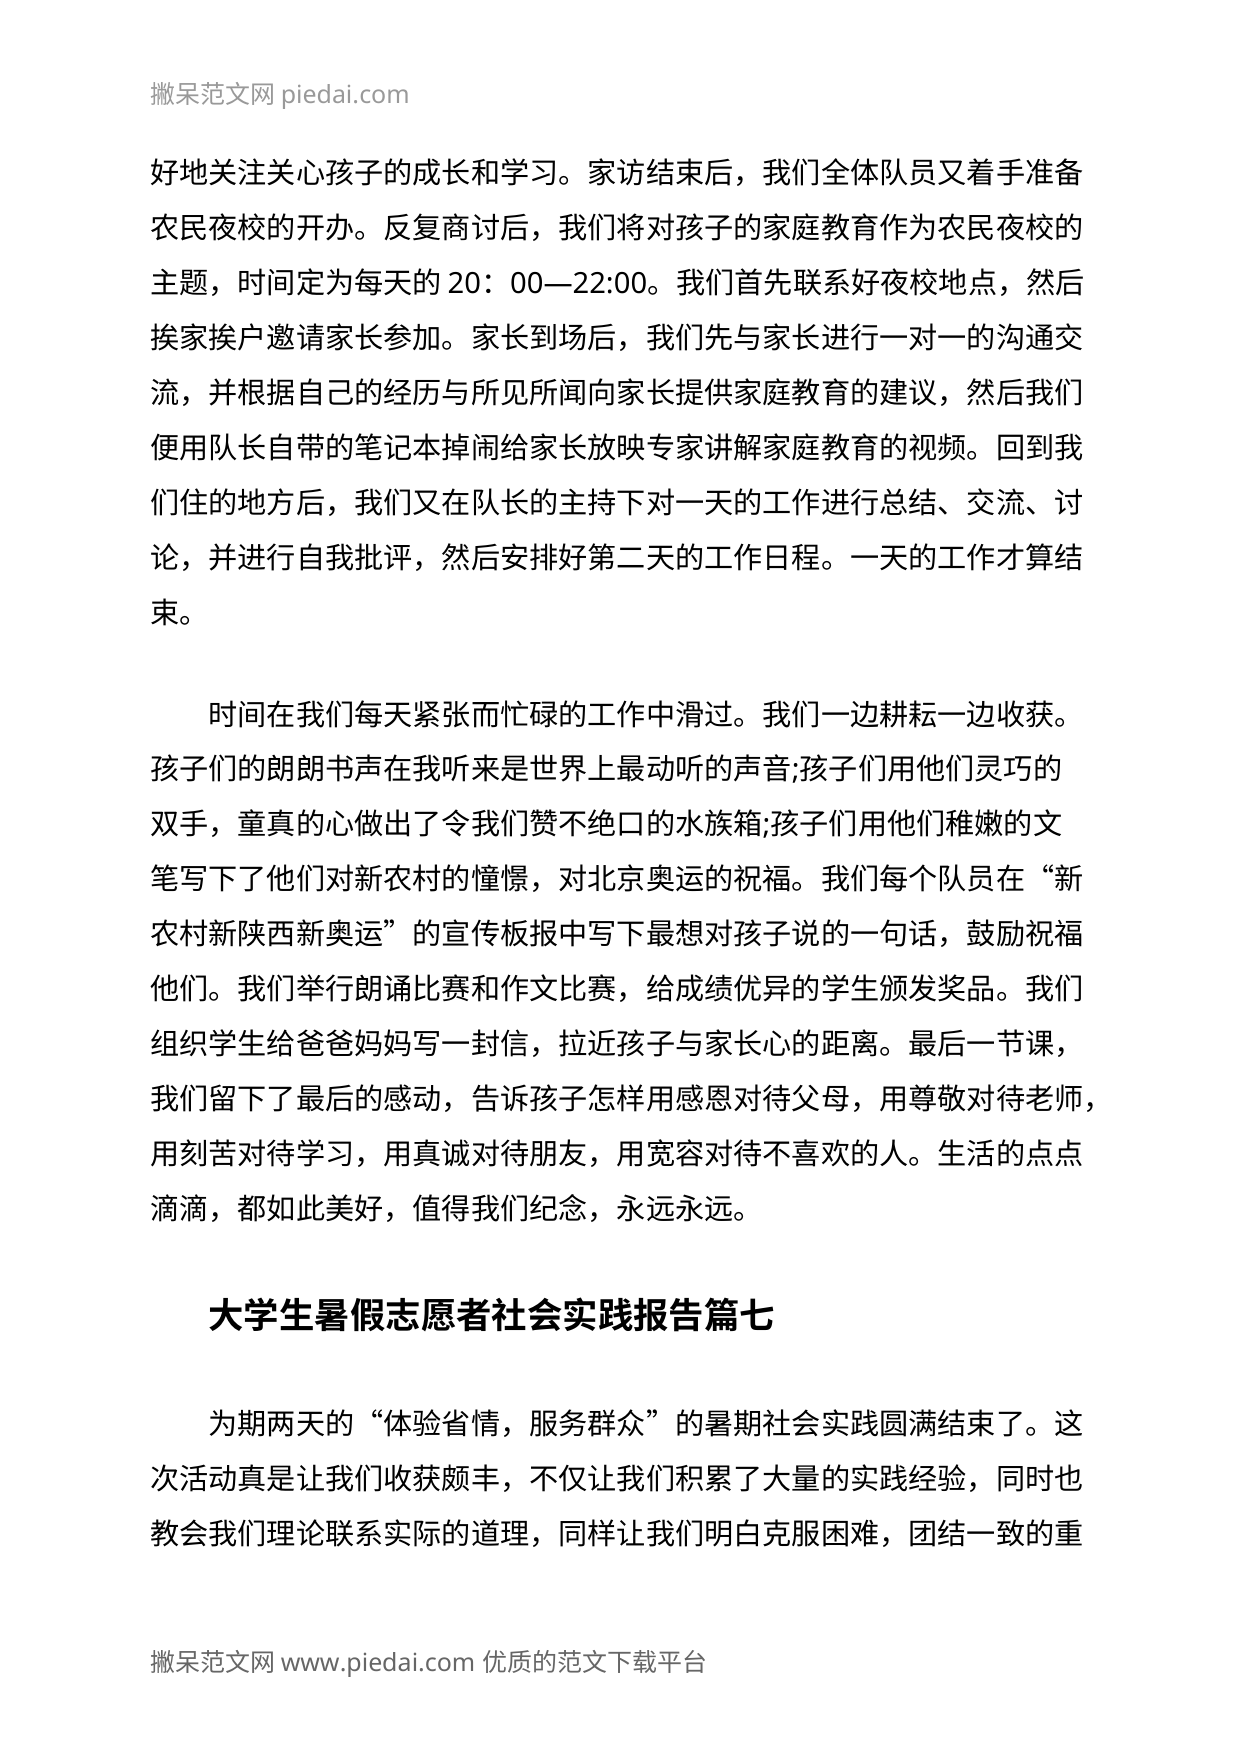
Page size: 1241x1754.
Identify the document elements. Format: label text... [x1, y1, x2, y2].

text 大学生暑假志愿者社会实践报告篇七 [150, 1287, 1090, 1338]
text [150, 150, 1090, 632]
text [150, 1401, 1090, 1553]
text 时间在我们每天紧张而忙碌的工作中滑过。我们一边耕耘一边收获。孩子们的朗朗书声在我听来是世界上最动听的声音;孩子们用他们灵巧的双手，童真的心做出了令我们赞不绝口的水族箱;孩子们用他们稚嫩的文笔写下了他们对新农村的憧憬，对北京奥运的祝福。我们每个队员在“新农村新陕西新奥运”的宣传板报中写下最想对孩子说的一句话，鼓励祝福他们。我们举行朗诵比赛和作文比赛，给成绩优异的学生颁发奖品。我们组织学生给爸爸妈妈写一封信，拉近孩子与家长心的距离。最后一节课，我们留下了最后的感动，告诉孩子怎样用感恩对待父母，用尊敬对待老师，用刻苦对待学习，用真诚对待朋友，用宽容对待不喜欢的人。生活的点点滴滴，都如此美好，值得我们纪念，永远永远。 [150, 691, 1090, 1228]
